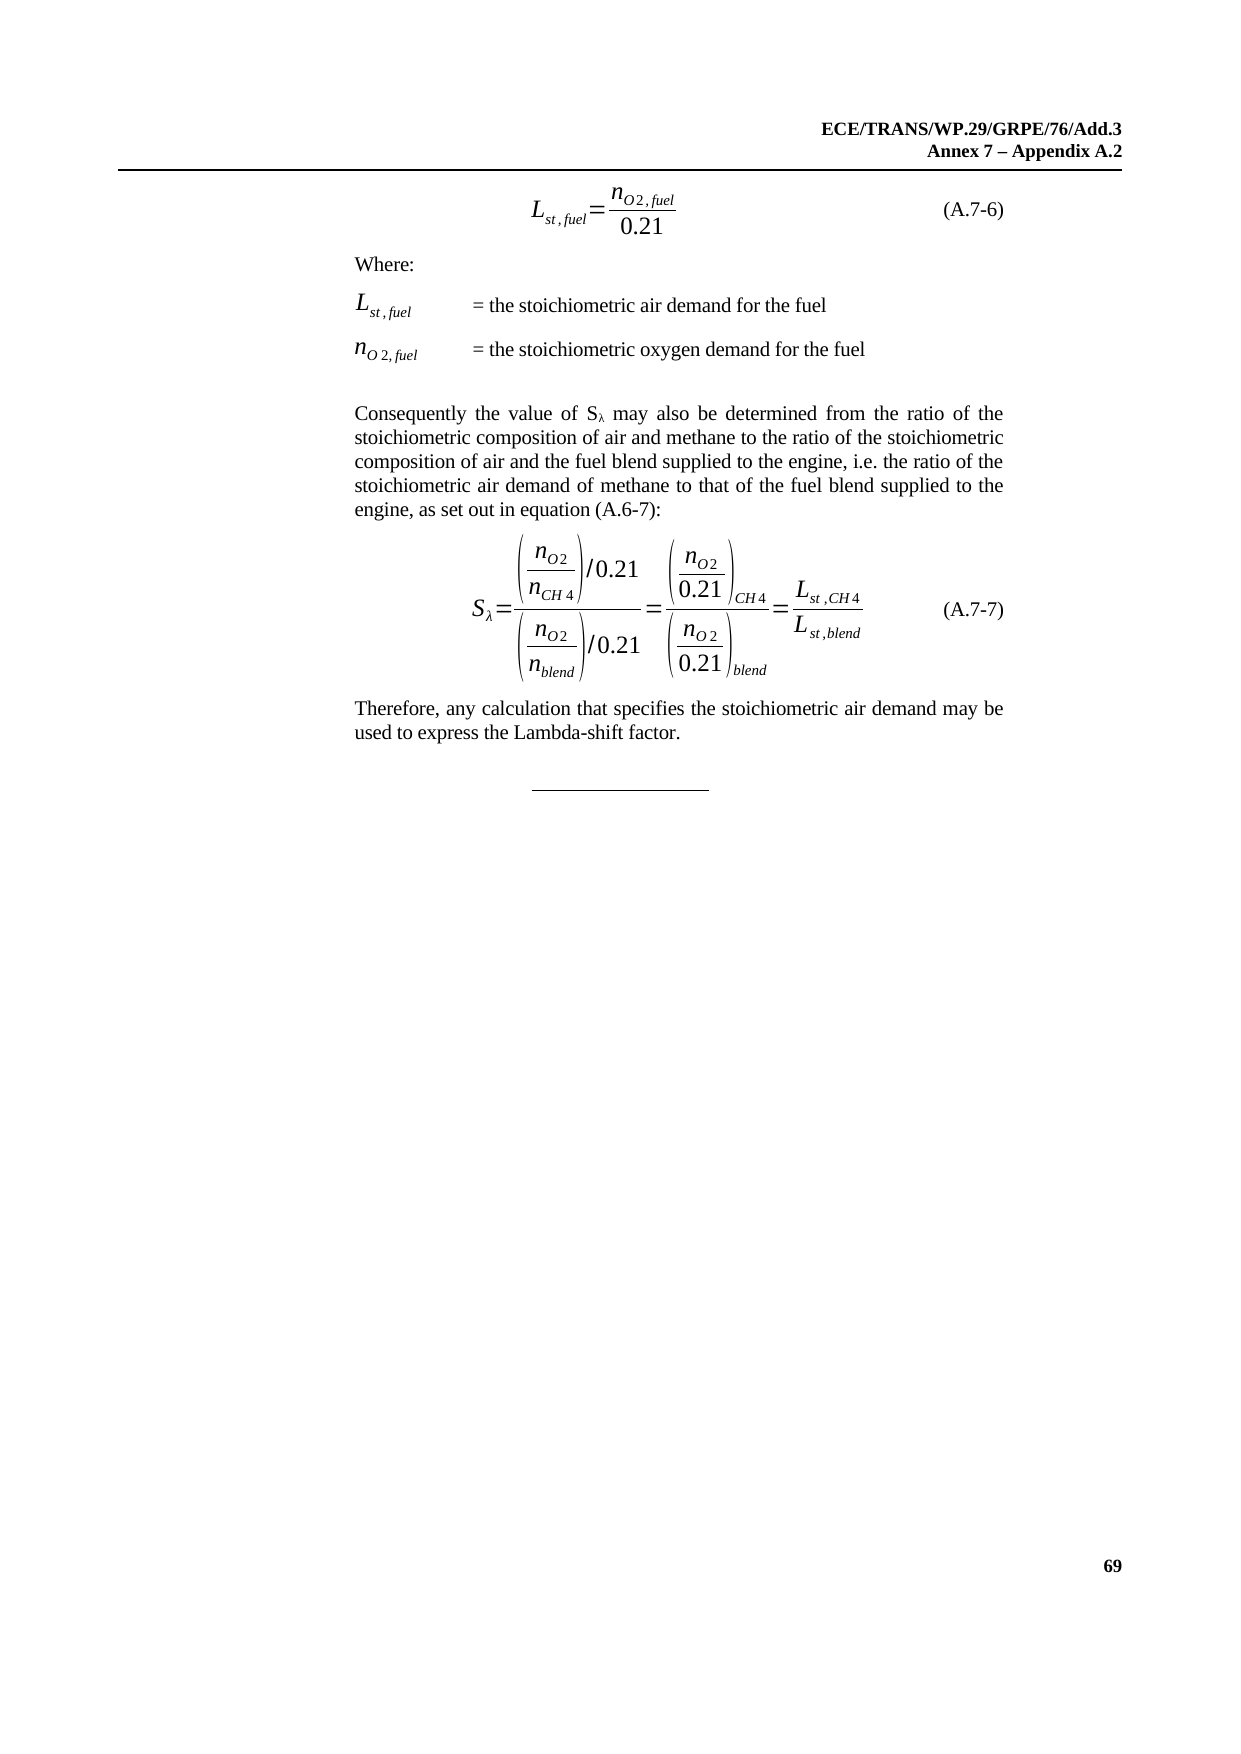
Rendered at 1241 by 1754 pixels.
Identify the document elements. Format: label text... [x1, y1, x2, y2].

text Therefore, any calculation that specifies the stoichiometric air demand may be used to express the Lambda-shift factor. [354, 696, 1004, 744]
text Consequently the value of Sλ may also be determined from the ratio of the stoichiometric composition of air and methane to the ratio of the stoichiometric composition of air and the fuel blend supplied to the engine, i.e. the ratio of the stoichiometric air demand of methane to that of the fuel blend supplied to the engine, as set out in equation (A.6-7): [354, 401, 1004, 521]
text = the stoichiometric air demand for the fuel [354, 289, 1004, 320]
text Where: [354, 252, 1004, 276]
text = the stoichiometric oxygen demand for the fuel [354, 333, 1004, 364]
text (A.7-7) [354, 533, 1004, 684]
text (A.7-6) [354, 177, 1004, 240]
